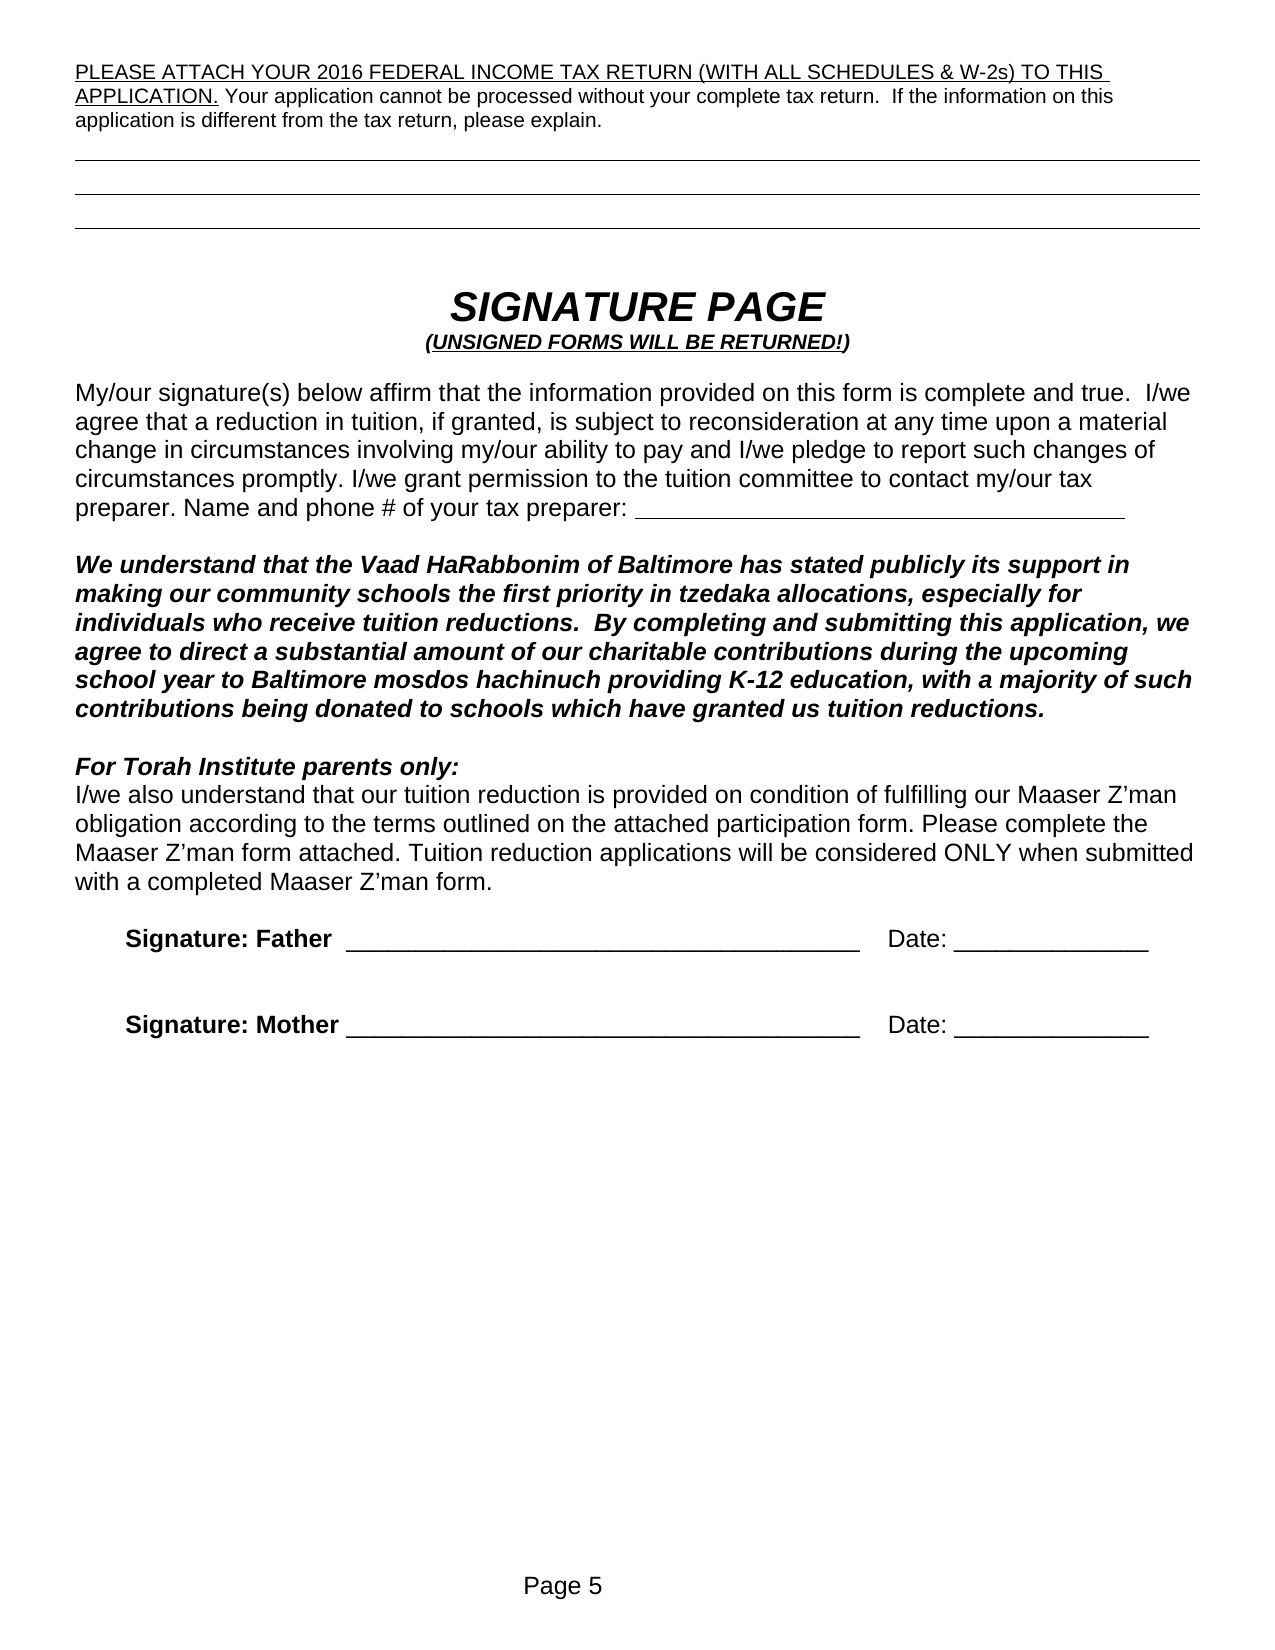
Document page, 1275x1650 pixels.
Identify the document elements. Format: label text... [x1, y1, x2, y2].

text We understand that the Vaad HaRabbonim of Baltimore has stated publicly its support in making our community schools the first priority in tzedaka allocations, especially for individuals who receive tuition reductions. By completing and submitting this application, we agree to direct a substantial amount of our charitable contributions during the upcoming school year to Baltimore mosdos hachinuch providing K-12 education, with a majority of such contributions being donated to schools which have granted us tuition reductions. [75, 550, 1200, 723]
text Signature: Father _____________________________________ Date: ______________ [75, 924, 1200, 953]
text PLEASE ATTACH YOUR 2016 FEDERAL INCOME TAX RETURN (WITH ALL SCHEDULES & W-2s) TO THIS APPLICATION. Your application cannot be processed without your complete tax return. If the information on this application is different from the tax return, please explain. [75, 60, 1200, 132]
text I/we also understand that our tuition reduction is provided on condition of fulfilling our Maaser Z’man obligation according to the terms outlined on the attached participation form. Please complete the Maaser Z’man form attached. Tuition reduction applications will be considered ONLY when submitted with a completed Maaser Z’man form. [75, 780, 1200, 895]
text (UNSIGNED FORMS WILL BE RETURNED!) [75, 330, 1200, 354]
text Signature: Mother _____________________________________ Date: ______________ [75, 1010, 1200, 1039]
text My/our signature(s) below affirm that the information provided on this form is complete and true. I/we agree that a reduction in tuition, if granted, is subject to reconsideration at any time upon a material change in circumstances involving my/our ability to pay and I/we pledge to report such changes of circumstances promptly. I/we grant permission to the tuition committee to contact my/our tax preparer. Name and phone # of your tax preparer: [75, 378, 1200, 522]
text SIGNATURE PAGE [75, 282, 1200, 330]
text For Torah Institute parents only: [75, 752, 1200, 780]
